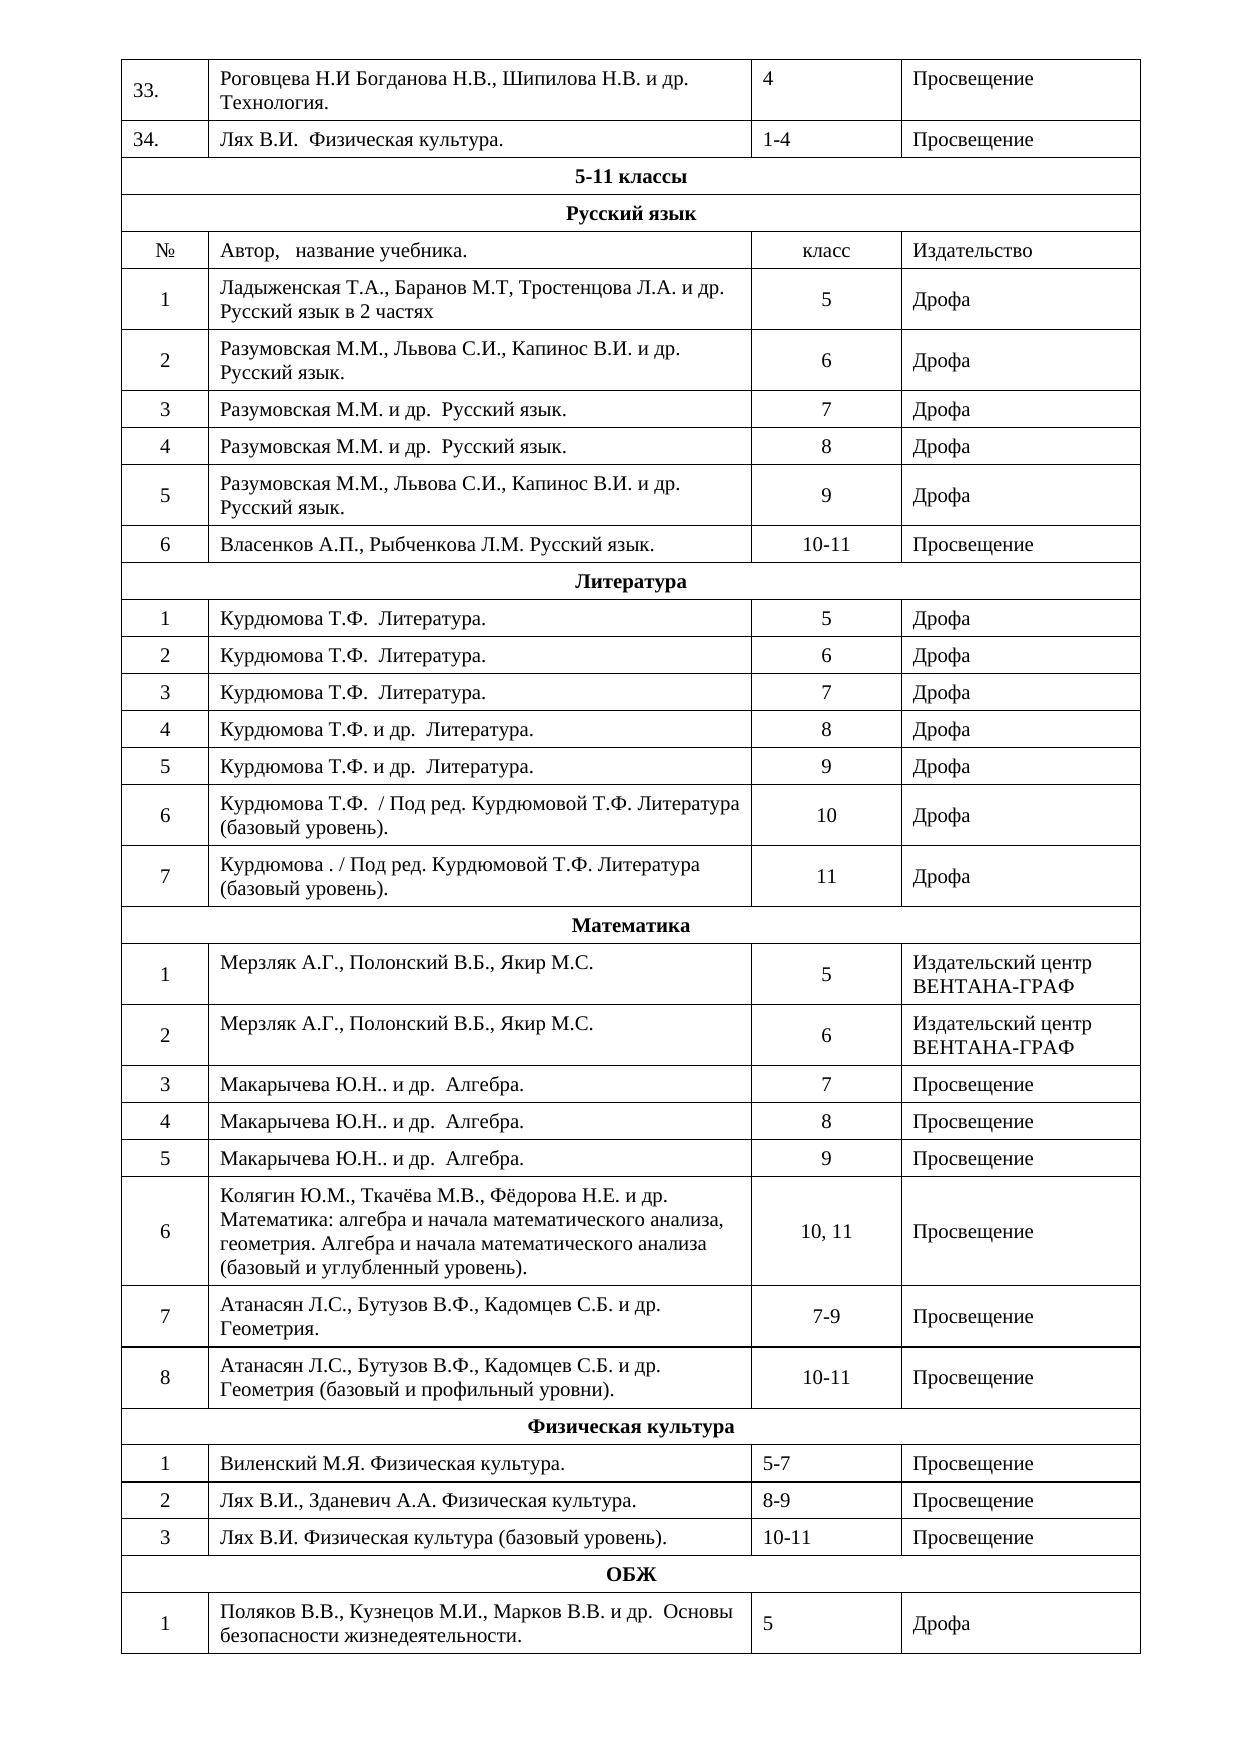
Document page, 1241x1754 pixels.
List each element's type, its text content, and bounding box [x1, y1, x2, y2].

table_cell Макарычева Ю.Н.. и др. Алгебра. [209, 1066, 751, 1102]
table_cell 2 [122, 637, 208, 673]
table_cell Дрофа [902, 674, 1140, 710]
table_cell Мерзляк А.Г., Полонский В.Б., Якир М.С. [209, 1005, 751, 1065]
table_cell 5-11 классы [122, 158, 1140, 194]
table_cell 5 [122, 1140, 208, 1176]
table_cell 1 [122, 944, 208, 1004]
table_cell Просвещение [902, 1286, 1140, 1346]
table_cell Автор, название учебника. [209, 232, 751, 268]
table_cell Курдюмова Т.Ф. Литература. [209, 600, 751, 636]
table_cell Разумовская М.М. и др. Русский язык. [209, 391, 751, 427]
table_cell Дрофа [902, 1593, 1140, 1653]
table_cell 2 [122, 1483, 208, 1518]
table_cell Колягин Ю.М., Ткачёва М.В., Фёдорова Н.Е. и др. Математика: алгебра и начала математического анализа, геометрия. Алгебра и начала математического анализа (базовый и углубленный уровень). [209, 1177, 751, 1285]
table_cell 8 [122, 1348, 208, 1407]
table_cell 3 [122, 1519, 208, 1555]
table_cell Просвещение [902, 60, 1140, 120]
table_cell [122, 121, 208, 157]
table_cell 10 [752, 785, 901, 845]
table_cell Издательство [902, 232, 1140, 268]
table_cell Роговцева Н.И Богданова Н.В., Шипилова Н.В. и др. Технология. [209, 60, 751, 120]
table_cell Просвещение [902, 1445, 1140, 1481]
table_cell 7 [752, 674, 901, 710]
table_cell 5 [122, 465, 208, 525]
table_cell 6 [122, 526, 208, 562]
table_cell Математика [122, 907, 1140, 943]
table_cell 6 [122, 1177, 208, 1285]
table_cell Власенков А.П., Рыбченкова Л.М. Русский язык. [209, 526, 751, 562]
table_cell Дрофа [902, 600, 1140, 636]
table_cell Дрофа [902, 846, 1140, 906]
table_cell ОБЖ [122, 1556, 1140, 1592]
table_cell Курдюмова Т.Ф. и др. Литература. [209, 748, 751, 784]
table_cell Виленский М.Я. Физическая культура. [209, 1445, 751, 1481]
table_cell Дрофа [902, 269, 1140, 329]
table_cell Дрофа [902, 785, 1140, 845]
table_cell 6 [752, 330, 901, 390]
table_cell 10-11 [752, 526, 901, 562]
table_cell Дрофа [902, 391, 1140, 427]
table_cell Просвещение [902, 1519, 1140, 1555]
table_cell 8 [752, 1103, 901, 1139]
table_cell Лях В.И., Зданевич А.А. Физическая культура. [209, 1483, 751, 1518]
table_cell 2 [122, 330, 208, 390]
table_cell Дрофа [902, 637, 1140, 673]
table_cell 2 [122, 1005, 208, 1065]
table_cell 4 [122, 428, 208, 464]
table_cell 5 [752, 1593, 901, 1653]
table_cell Издательский центр ВЕНТАНА-ГРАФ [902, 944, 1140, 1004]
table_cell 8 [752, 711, 901, 747]
table_cell 5-7 [752, 1445, 901, 1481]
table_cell Разумовская М.М., Львова С.И., Капинос В.И. и др. Русский язык. [209, 465, 751, 525]
table_cell Разумовская М.М. и др. Русский язык. [209, 428, 751, 464]
table_cell 7-9 [752, 1286, 901, 1346]
table_cell Дрофа [902, 428, 1140, 464]
table_cell 3 [122, 391, 208, 427]
table_cell Курдюмова . / Под ред. Курдюмовой Т.Ф. Литература (базовый уровень). [209, 846, 751, 906]
table_cell № [122, 232, 208, 268]
table_cell Курдюмова Т.Ф. Литература. [209, 637, 751, 673]
table_cell Макарычева Ю.Н.. и др. Алгебра. [209, 1140, 751, 1176]
table_cell 10-11 [752, 1348, 901, 1407]
table_cell 8 [752, 428, 901, 464]
table_cell Курдюмова Т.Ф. / Под ред. Курдюмовой Т.Ф. Литература (базовый уровень). [209, 785, 751, 845]
table_cell Разумовская М.М., Львова С.И., Капинос В.И. и др. Русский язык. [209, 330, 751, 390]
table_cell 7 [122, 846, 208, 906]
table_cell Просвещение [902, 1140, 1140, 1176]
table_cell Мерзляк А.Г., Полонский В.Б., Якир М.С. [209, 944, 751, 1004]
table_cell Просвещение [902, 121, 1140, 157]
table_cell Дрофа [902, 465, 1140, 525]
table_cell Просвещение [902, 526, 1140, 562]
table_cell Лях В.И. Физическая культура (базовый уровень). [209, 1519, 751, 1555]
table_cell Лях В.И. Физическая культура. [209, 121, 751, 157]
table_cell 7 [122, 1286, 208, 1346]
table_cell Курдюмова Т.Ф. Литература. [209, 674, 751, 710]
table_cell Поляков В.В., Кузнецов М.И., Марков В.В. и др. Основы безопасности жизнедеятельности. [209, 1593, 751, 1653]
table_cell 1 [122, 1593, 208, 1653]
table_cell [122, 60, 208, 120]
table_cell Дрофа [902, 330, 1140, 390]
table_cell 5 [752, 269, 901, 329]
table_cell 1 [122, 600, 208, 636]
table_cell Дрофа [902, 711, 1140, 747]
table_cell 9 [752, 1140, 901, 1176]
table_cell Атанасян Л.С., Бутузов В.Ф., Кадомцев С.Б. и др. Геометрия (базовый и профильный уровни). [209, 1348, 751, 1407]
table_cell 4 [752, 60, 901, 120]
table_cell Ладыженская Т.А., Баранов М.Т, Тростенцова Л.А. и др. Русский язык в 2 частях [209, 269, 751, 329]
table_cell Просвещение [902, 1348, 1140, 1407]
table_cell Издательский центр ВЕНТАНА-ГРАФ [902, 1005, 1140, 1065]
table_cell 8-9 [752, 1483, 901, 1518]
table_cell 7 [752, 391, 901, 427]
table_cell 6 [122, 785, 208, 845]
table_cell 3 [122, 674, 208, 710]
table_cell 11 [752, 846, 901, 906]
table_cell 6 [752, 637, 901, 673]
table_cell 1-4 [752, 121, 901, 157]
table_cell Просвещение [902, 1066, 1140, 1102]
table_cell Просвещение [902, 1483, 1140, 1518]
table_cell Макарычева Ю.Н.. и др. Алгебра. [209, 1103, 751, 1139]
table_cell 5 [752, 600, 901, 636]
table_cell Курдюмова Т.Ф. и др. Литература. [209, 711, 751, 747]
table_cell 4 [122, 711, 208, 747]
table_cell 9 [752, 748, 901, 784]
table_cell Дрофа [902, 748, 1140, 784]
table_cell 1 [122, 269, 208, 329]
table_cell класс [752, 232, 901, 268]
table_cell Просвещение [902, 1177, 1140, 1285]
table_cell 5 [122, 748, 208, 784]
table_cell 5 [752, 944, 901, 1004]
table_cell Литература [122, 563, 1140, 599]
table_cell 4 [122, 1103, 208, 1139]
table_cell Просвещение [902, 1103, 1140, 1139]
table_cell 3 [122, 1066, 208, 1102]
table_cell 9 [752, 465, 901, 525]
table_cell 10, 11 [752, 1177, 901, 1285]
table_cell 10-11 [752, 1519, 901, 1555]
table_cell Русский язык [122, 195, 1140, 231]
table_cell Атанасян Л.С., Бутузов В.Ф., Кадомцев С.Б. и др. Геометрия. [209, 1286, 751, 1346]
table_cell 7 [752, 1066, 901, 1102]
table_cell 1 [122, 1445, 208, 1481]
table_cell 6 [752, 1005, 901, 1065]
table_cell Физическая культура [122, 1409, 1140, 1444]
